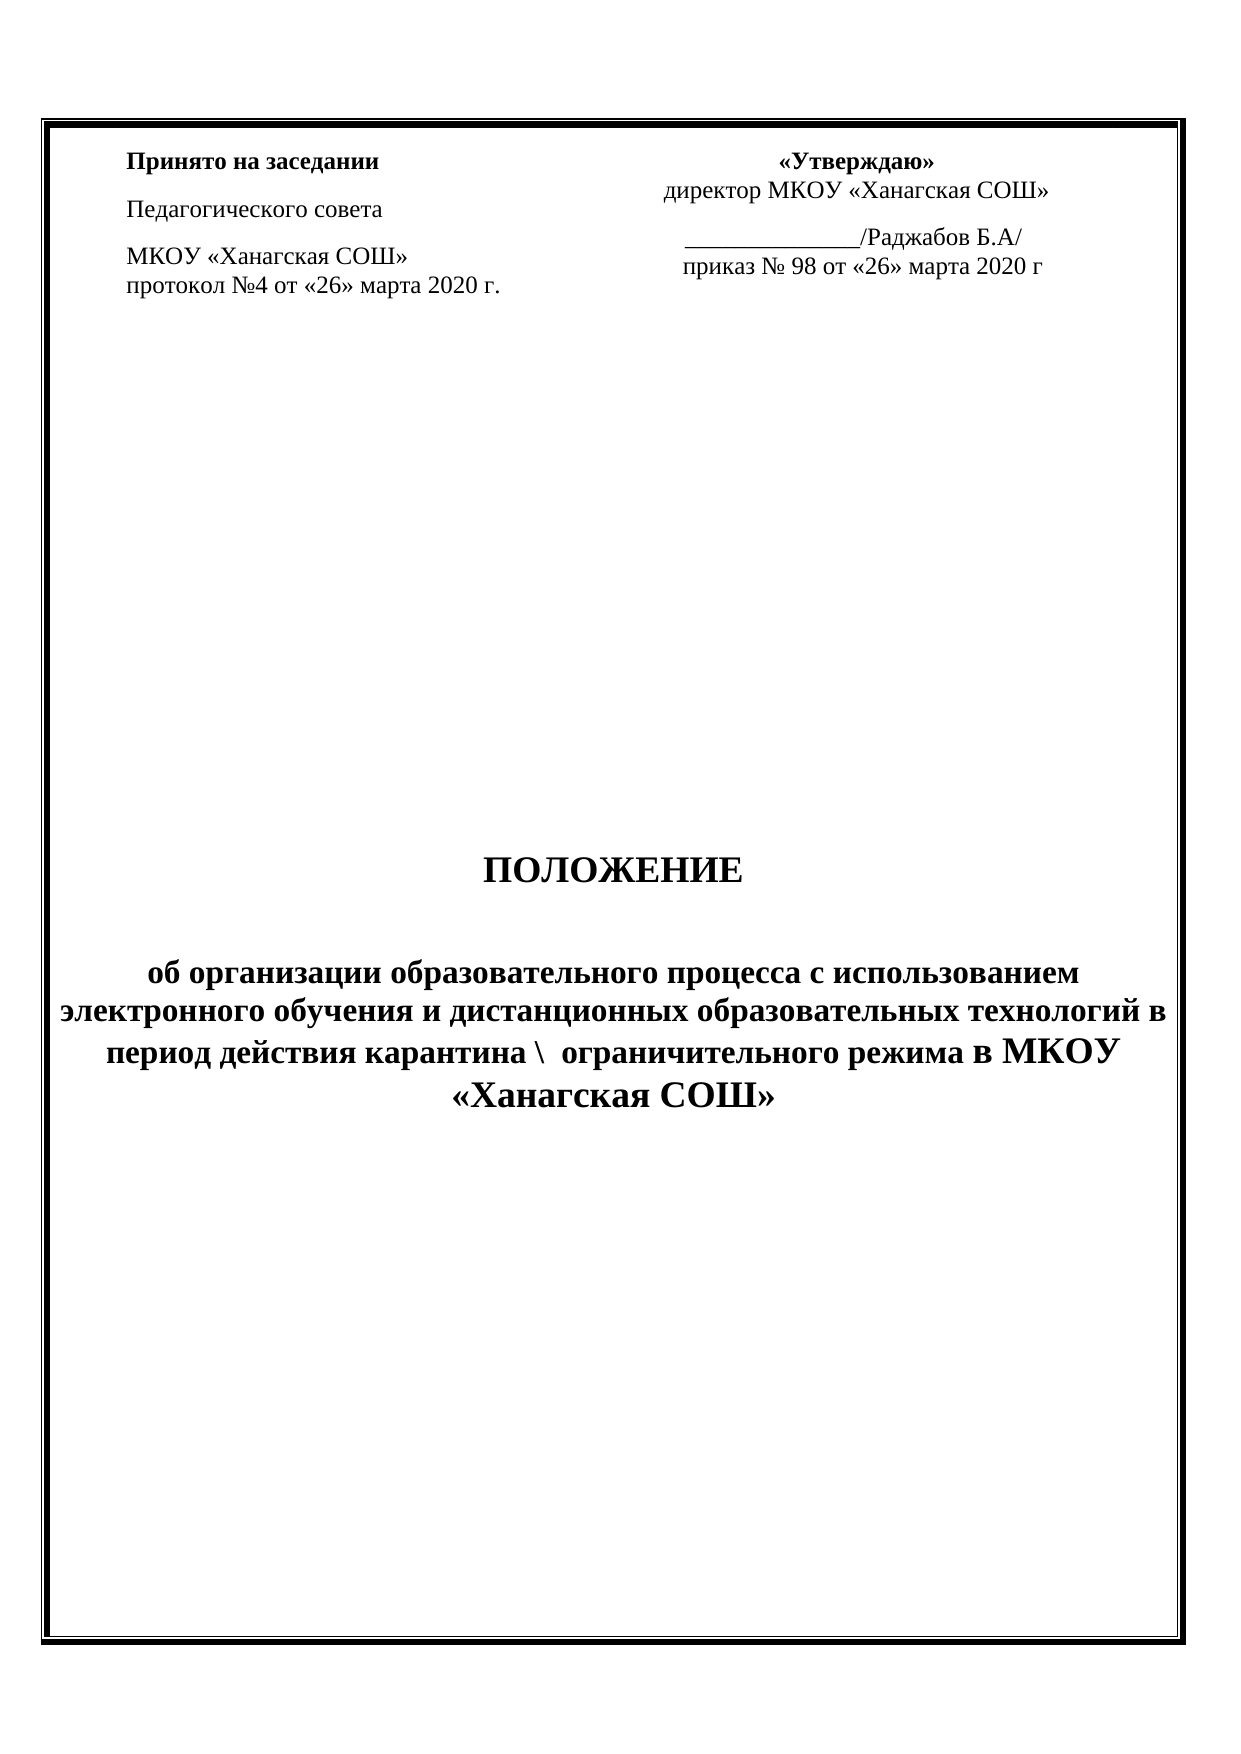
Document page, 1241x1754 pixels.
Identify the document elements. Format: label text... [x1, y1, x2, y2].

table_header ПОЛОЖЕНИЕ об организации образовательного процесса с использованием электронного обучения и дистанционных образовательных технологий в период действия карантина \ ограничительного режима в МКОУ «Ханагская СОШ» [50, 128, 1177, 1636]
